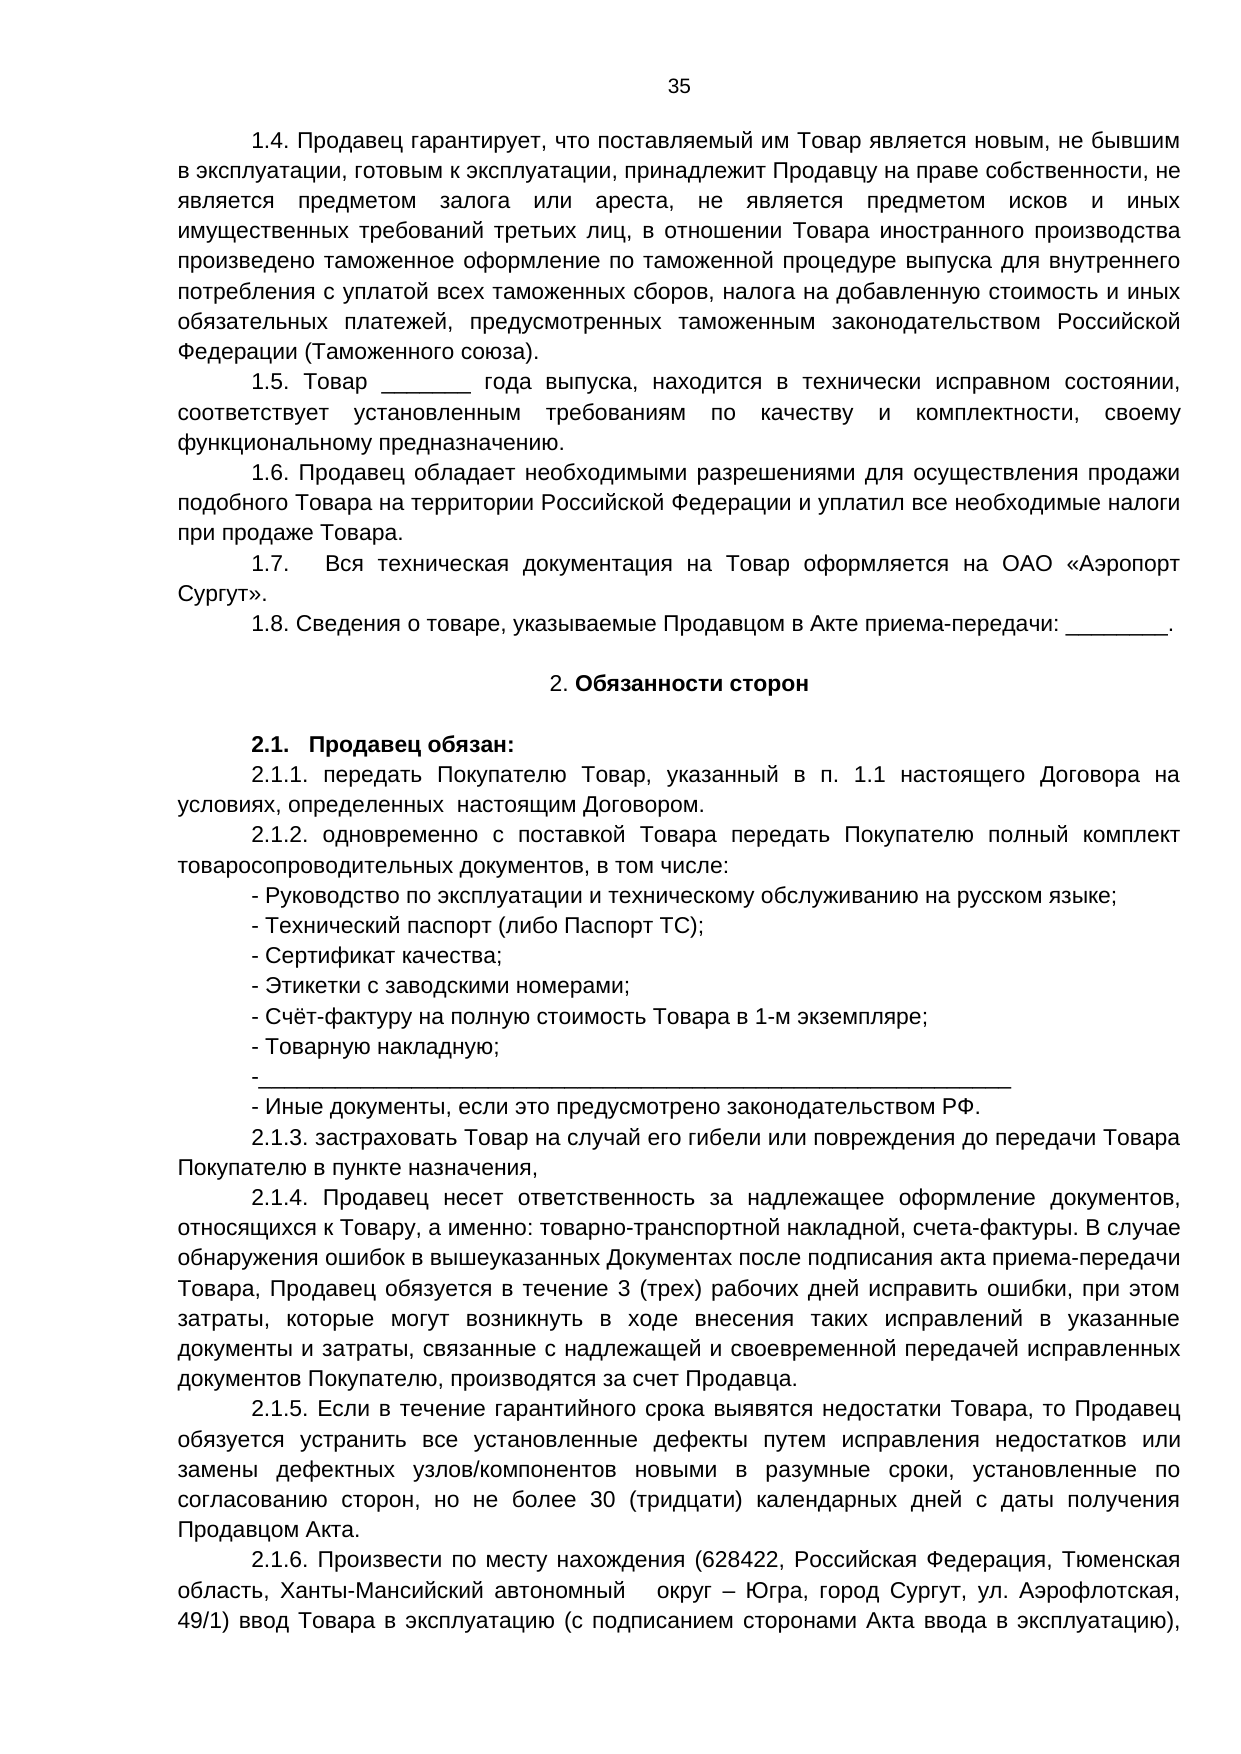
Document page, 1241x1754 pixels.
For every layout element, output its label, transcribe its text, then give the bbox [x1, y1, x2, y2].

text - Иные документы, если это предусмотрено законодательством РФ. [177, 1093, 1181, 1119]
text - Руководство по эксплуатации и техническому обслуживанию на русском языке; [177, 882, 1181, 908]
text 1.4. Продавец гарантирует, что поставляемый им Товар является новым, не бывшим в эксплуатации, готовым к эксплуатации, принадлежит Продавцу на праве собственности, не является предметом залога или ареста, не является предметом исков и иных имущественных требований третьих лиц, в отношении Товара иностранного производства произведено таможенное оформление по таможенной процедуре выпуска для внутреннего потребления с уплатой всех таможенных сборов, налога на добавленную стоимость и иных обязательных платежей, предусмотренных таможенным законодательством Российской Федерации (Таможенного союза). [177, 127, 1181, 364]
text - Сертификат качества; [177, 942, 1181, 968]
text 2.1.3. застраховать Товар на случай его гибели или повреждения до передачи Товара Покупателю в пункте назначения, [177, 1123, 1181, 1180]
text 1.8. Сведения о товаре, указываемые Продавцом в Акте приема-передачи: ________. [177, 610, 1181, 636]
title 2. Обязанности сторон [177, 670, 1181, 697]
text - Счёт-фактуру на полную стоимость Товара в 1-м экземпляре; [177, 1003, 1181, 1029]
text 2.1.4. Продавец несет ответственность за надлежащее оформление документов, относящихся к Товару, а именно: товарно-транспортной накладной, счета-фактуры. В случае обнаружения ошибок в вышеуказанных Документах после подписания акта приема-передачи Товара, Продавец обязуется в течение 3 (трех) рабочих дней исправить ошибки, при этом затраты, которые могут возникнуть в ходе внесения таких исправлений в указанные документы и затраты, связанные с надлежащей и своевременной передачей исправленных документов Покупателю, производятся за счет Продавца. [177, 1184, 1181, 1391]
text - Этикетки с заводскими номерами; [177, 972, 1181, 999]
list Продавец обязан: [177, 731, 1181, 757]
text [177, 1546, 1181, 1633]
text - Технический паспорт (либо Паспорт ТС); [177, 912, 1181, 938]
text 1.5. Товар _______ года выпуска, находится в технически исправном состоянии, соответствует установленным требованиям по качеству и комплектности, своему функциональному предназначению. [177, 368, 1181, 455]
text 2.1.2. одновременно с поставкой Товара передать Покупателю полный комплект товаросопроводительных документов, в том числе: [177, 821, 1181, 878]
text 2.1.5. Если в течение гарантийного срока выявятся недостатки Товара, то Продавец обязуется устранить все установленные дефекты путем исправления недостатков или замены дефектных узлов/компонентов новыми в разумные сроки, установленные по согласованию сторон, но не более 30 (тридцати) календарных дней с даты получения Продавцом Акта. [177, 1395, 1181, 1542]
text - Товарную накладную; [177, 1033, 1181, 1059]
text 1.6. Продавец обладает необходимыми разрешениями для осуществления продажи подобного Товара на территории Российской Федерации и уплатил все необходимые налоги при продаже Товара. [177, 459, 1181, 546]
text 2.1.1. передать Покупателю Товар, указанный в п. 1.1 настоящего Договора на условиях, определенных настоящим Договором. [177, 761, 1181, 817]
list Вся техническая документация на Товар оформляется на ОАО «Аэропорт Сургут». [177, 549, 1181, 606]
text -___________________________________________________________ [177, 1063, 1181, 1089]
